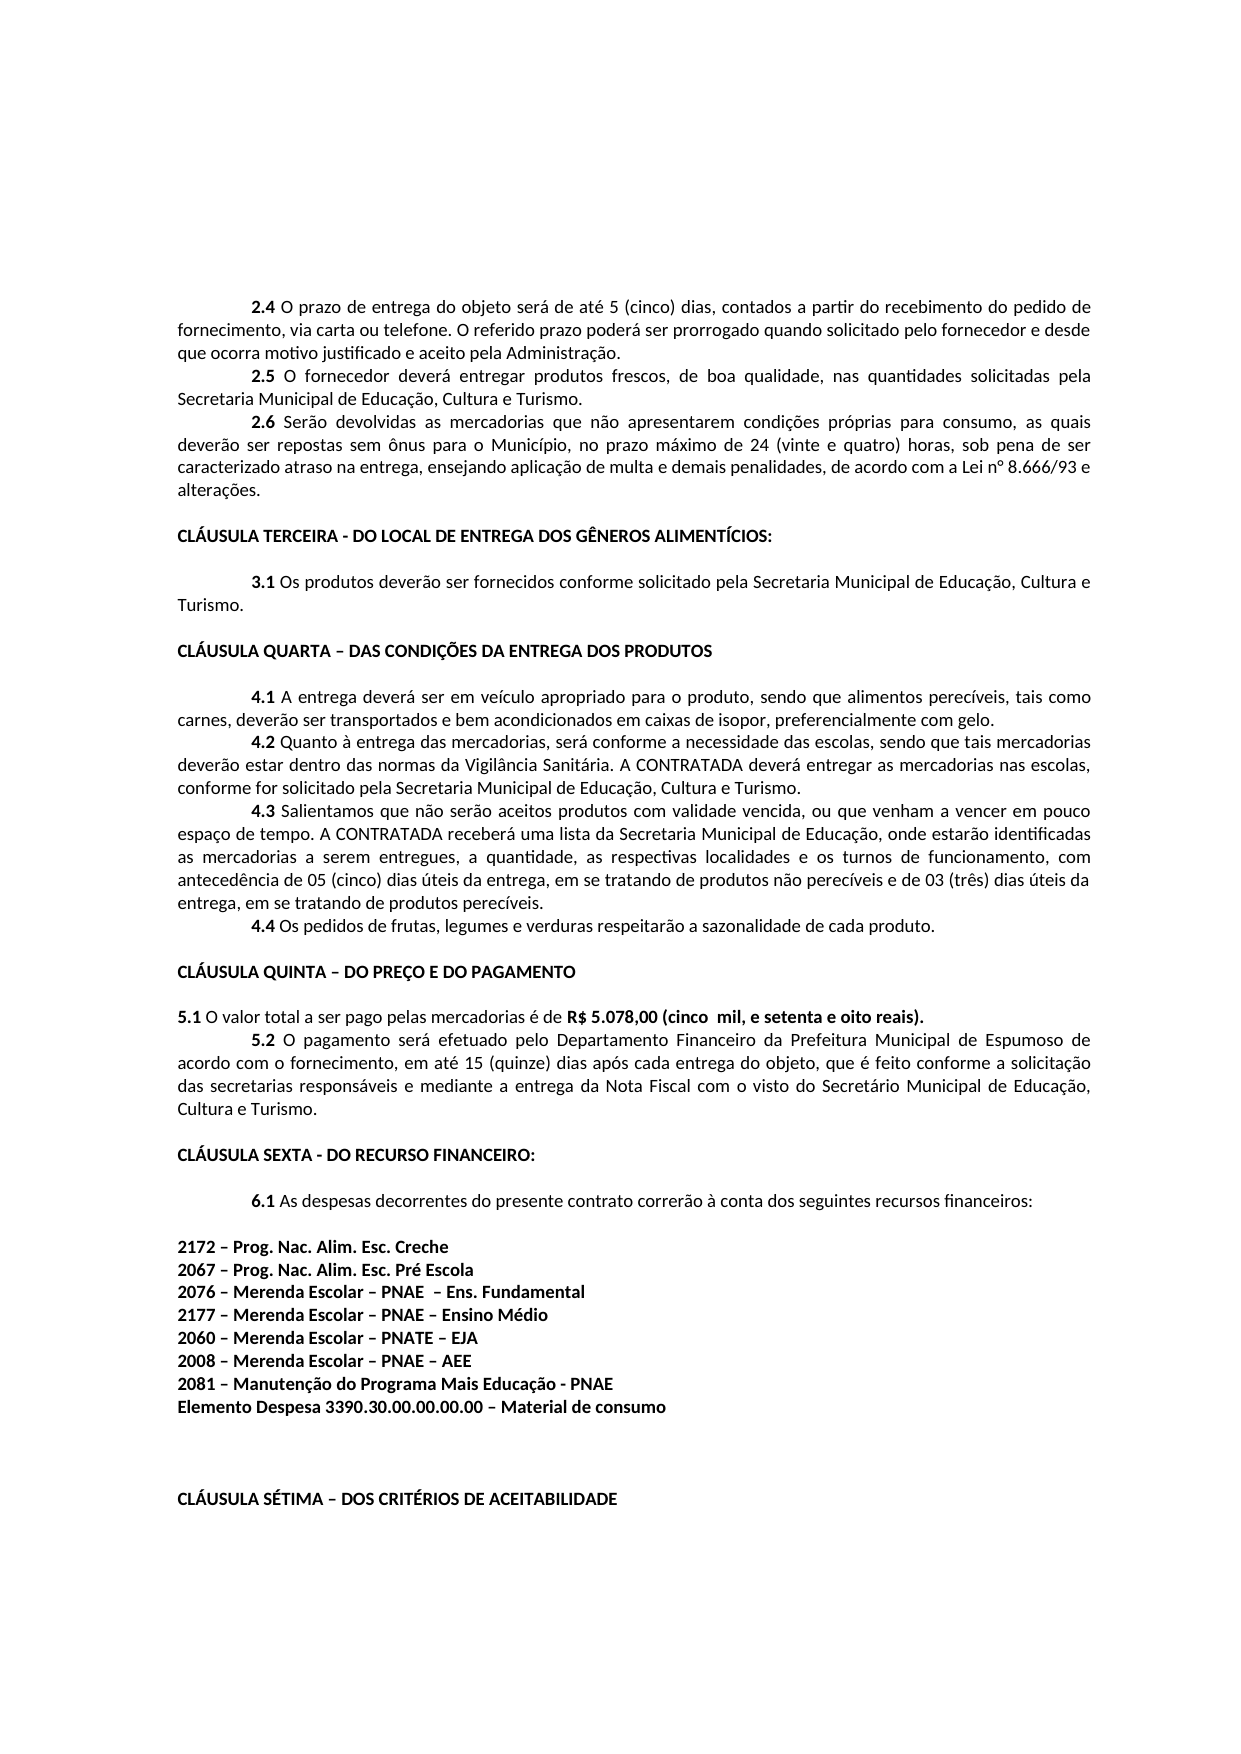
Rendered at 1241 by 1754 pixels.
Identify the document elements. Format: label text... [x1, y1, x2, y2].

text 2081 – Manutenção do Programa Mais Educação - PNAE [177, 1372, 1092, 1395]
text Elemento Despesa 3390.30.00.00.00.00 – Material de consumo [177, 1395, 1092, 1418]
text 6.1 As despesas decorrentes do presente contrato correrão à conta dos seguintes recursos financeiros: [177, 1189, 1092, 1212]
text 2067 – Prog. Nac. Alim. Esc. Pré Escola [177, 1258, 1092, 1281]
text CLÁUSULA QUINTA – DO PREÇO E DO PAGAMENTO [177, 960, 1092, 983]
text CLÁUSULA SEXTA - DO RECURSO FINANCEIRO: [177, 1143, 1092, 1166]
text 2.4 O prazo de entrega do objeto será de até 5 (cinco) dias, contados a partir do recebimento do pedido de fornecimento, via carta ou telefone. O referido prazo poderá ser prorrogado quando solicitado pelo fornecedor e desde que ocorra motivo justificado e aceito pela Administração. [177, 295, 1092, 364]
subtitle CLÁUSULA QUARTA – DAS CONDIÇÕES DA ENTREGA DOS PRODUTOS [177, 639, 1092, 662]
text CLÁUSULA SÉTIMA – DOS CRITÉRIOS DE ACEITABILIDADE [177, 1487, 1092, 1510]
text CLÁUSULA TERCEIRA - DO LOCAL DE ENTREGA DOS GÊNEROS ALIMENTÍCIOS: [177, 524, 1092, 547]
text 2.5 O fornecedor deverá entregar produtos frescos, de boa qualidade, nas quantidades solicitadas pela Secretaria Municipal de Educação, Cultura e Turismo. [177, 364, 1092, 410]
text 2060 – Merenda Escolar – PNATE – EJA [177, 1327, 1092, 1349]
text 2172 – Prog. Nac. Alim. Esc. Creche [177, 1235, 1092, 1258]
text 4.1 A entrega deverá ser em veículo apropriado para o produto, sendo que alimentos perecíveis, tais como carnes, deverão ser transportados e bem acondicionados em caixas de isopor, preferencialmente com gelo. [177, 685, 1092, 731]
text 2008 – Merenda Escolar – PNAE – AEE [177, 1349, 1092, 1372]
text 4.3 Salientamos que não serão aceitos produtos com validade vencida, ou que venham a vencer em pouco espaço de tempo. A CONTRATADA receberá uma lista da Secretaria Municipal de Educação, onde estarão identificadas as mercadorias a serem entregues, a quantidade, as respectivas localidades e os turnos de funcionamento, com antecedência de 05 (cinco) dias úteis da entrega, em se tratando de produtos não perecíveis e de 03 (três) dias úteis da entrega, em se tratando de produtos perecíveis. [177, 799, 1092, 914]
text 2.6 Serão devolvidas as mercadorias que não apresentarem condições próprias para consumo, as quais deverão ser repostas sem ônus para o Município, no prazo máximo de 24 (vinte e quatro) horas, sob pena de ser caracterizado atraso na entrega, ensejando aplicação de multa e demais penalidades, de acordo com a Lei n° 8.666/93 e alterações. [177, 410, 1092, 502]
text 2177 – Merenda Escolar – PNAE – Ensino Médio [177, 1304, 1092, 1327]
text 2076 – Merenda Escolar – PNAE – Ens. Fundamental [177, 1281, 1092, 1304]
text 4.2 Quanto à entrega das mercadorias, será conforme a necessidade das escolas, sendo que tais mercadorias deverão estar dentro das normas da Vigilância Sanitária. A CONTRATADA deverá entregar as mercadorias nas escolas, conforme for solicitado pela Secretaria Municipal de Educação, Cultura e Turismo. [177, 731, 1092, 799]
text 5.2 O pagamento será efetuado pelo Departamento Financeiro da Prefeitura Municipal de Espumoso de acordo com o fornecimento, em até 15 (quinze) dias após cada entrega do objeto, que é feito conforme a solicitação das secretarias responsáveis e mediante a entrega da Nota Fiscal com o visto do Secretário Municipal de Educação, Cultura e Turismo. [177, 1029, 1092, 1120]
text 5.1 O valor total a ser pago pelas mercadorias é de R$ 5.078,00 (cinco mil, e setenta e oito reais). [177, 1006, 1092, 1029]
text 3.1 Os produtos deverão ser fornecidos conforme solicitado pela Secretaria Municipal de Educação, Cultura e Turismo. [177, 570, 1092, 616]
text 4.4 Os pedidos de frutas, legumes e verduras respeitarão a sazonalidade de cada produto. [177, 914, 1092, 937]
